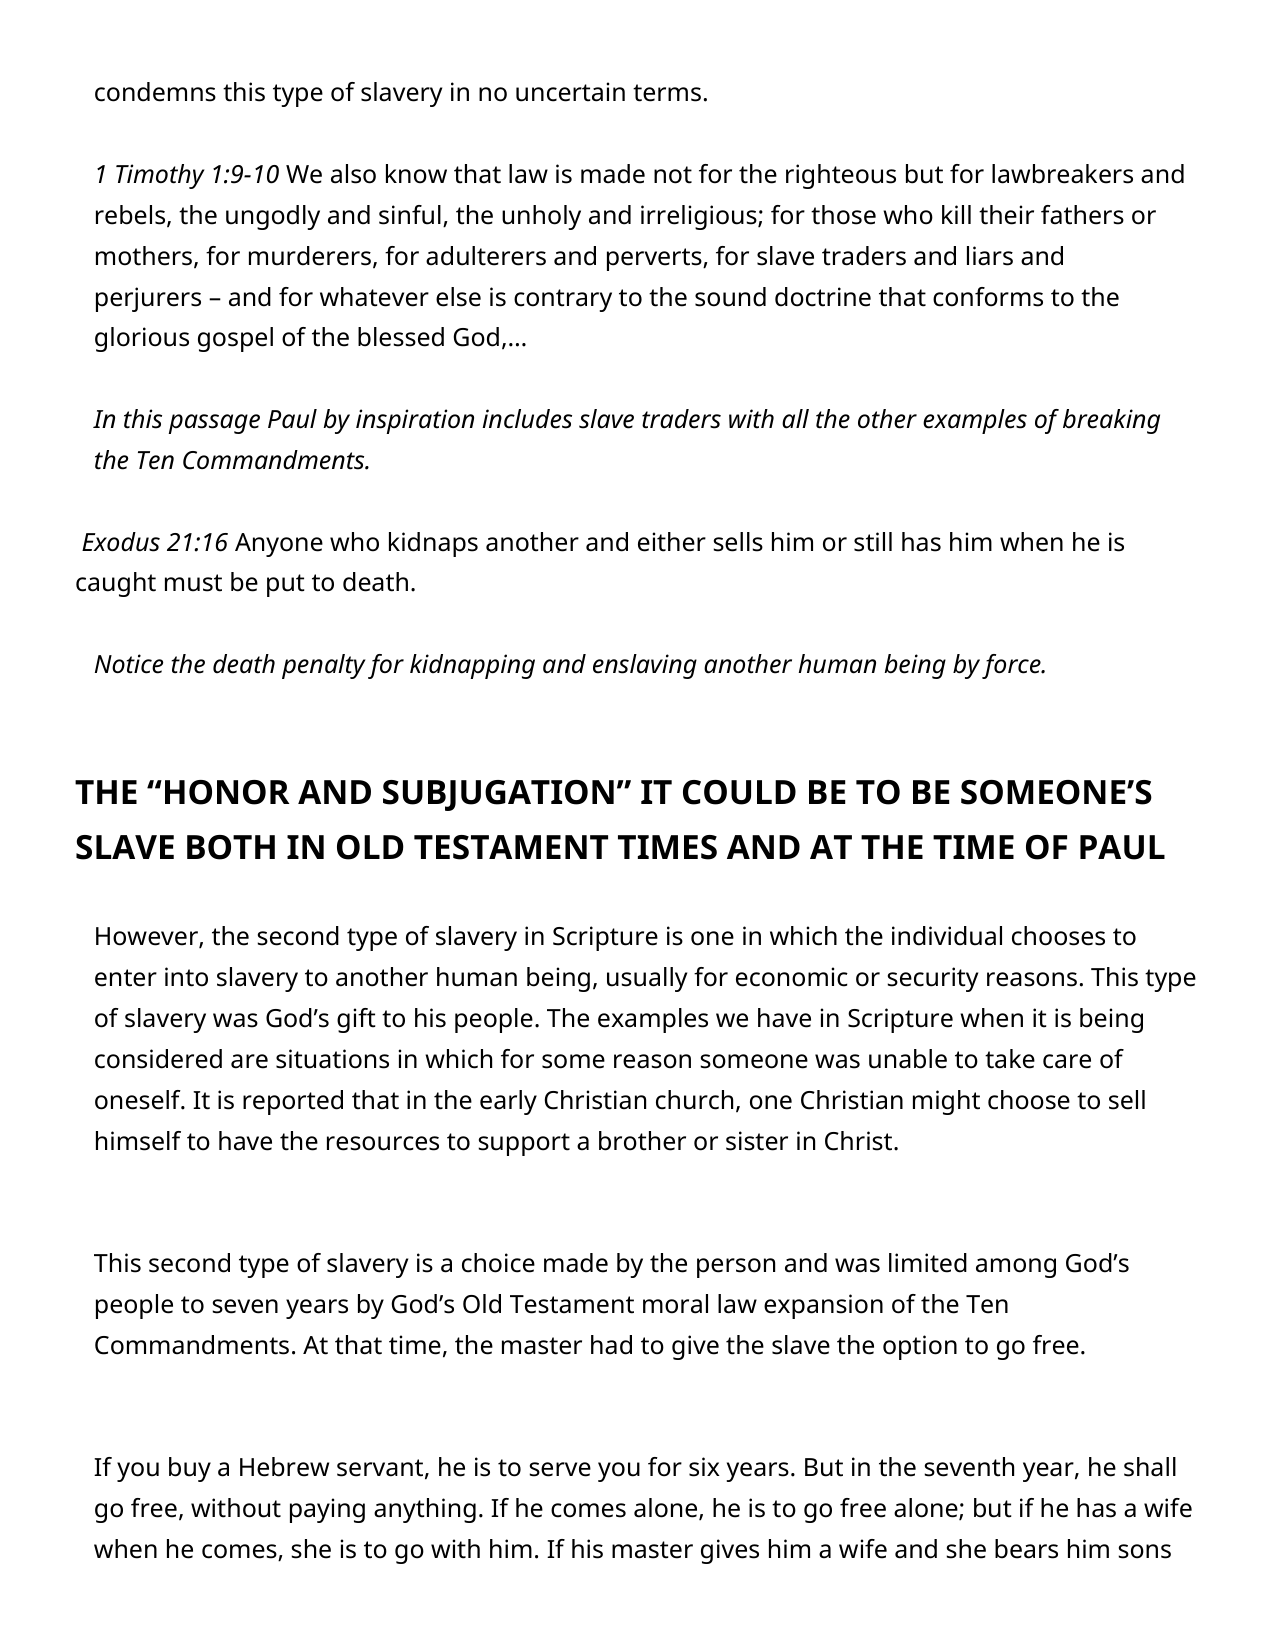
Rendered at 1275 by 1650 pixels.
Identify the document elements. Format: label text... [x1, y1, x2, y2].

text Exodus 21:16 Anyone who kidnaps another and either sells him or still has him when he is caught must be put to death. [75, 524, 1200, 599]
text However, the second type of slavery in Scripture is one in which the individual chooses to enter into slavery to another human being, usually for economic or security reasons. This type of slavery was God’s gift to his people. The examples we have in Scripture when it is being considered are situations in which for some reason someone was unable to take care of oneself. It is reported that in the early Christian church, one Christian might choose to sell himself to have the resources to support a brother or sister in Christ. [94, 919, 1200, 1157]
text 1 Timothy 1:9-10 We also know that law is made not for the righteous but for lawbreakers and rebels, the ungodly and sinful, the unholy and irreligious; for those who kill their fathers or mothers, for murderers, for adulterers and perverts, for slave traders and liars and [94, 157, 1200, 272]
text In this passage Paul by inspiration includes slave traders with all the other examples of breaking the Ten Commandments. [94, 402, 1200, 477]
text This second type of slavery is a choice made by the person and was limited among God’s people to seven years by God’s Old Testament moral law expansion of the Ten Commandments. At that time, the master had to give the slave the option to go free. [94, 1246, 1200, 1361]
text THE “HONOR AND SUBJUGATION” IT COULD BE TO BE SOMEONE’S SLAVE BOTH IN OLD TESTAMENT TIMES AND AT THE TIME OF PAUL [75, 769, 1200, 869]
text perjurers – and for whatever else is contrary to the sound doctrine that conforms to the [94, 279, 1200, 313]
text glorious gospel of the blessed God,… [94, 320, 1200, 354]
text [94, 75, 1200, 109]
text Notice the death penalty for kidnapping and enslaving another human being by force. [94, 647, 1200, 681]
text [94, 1450, 1200, 1566]
